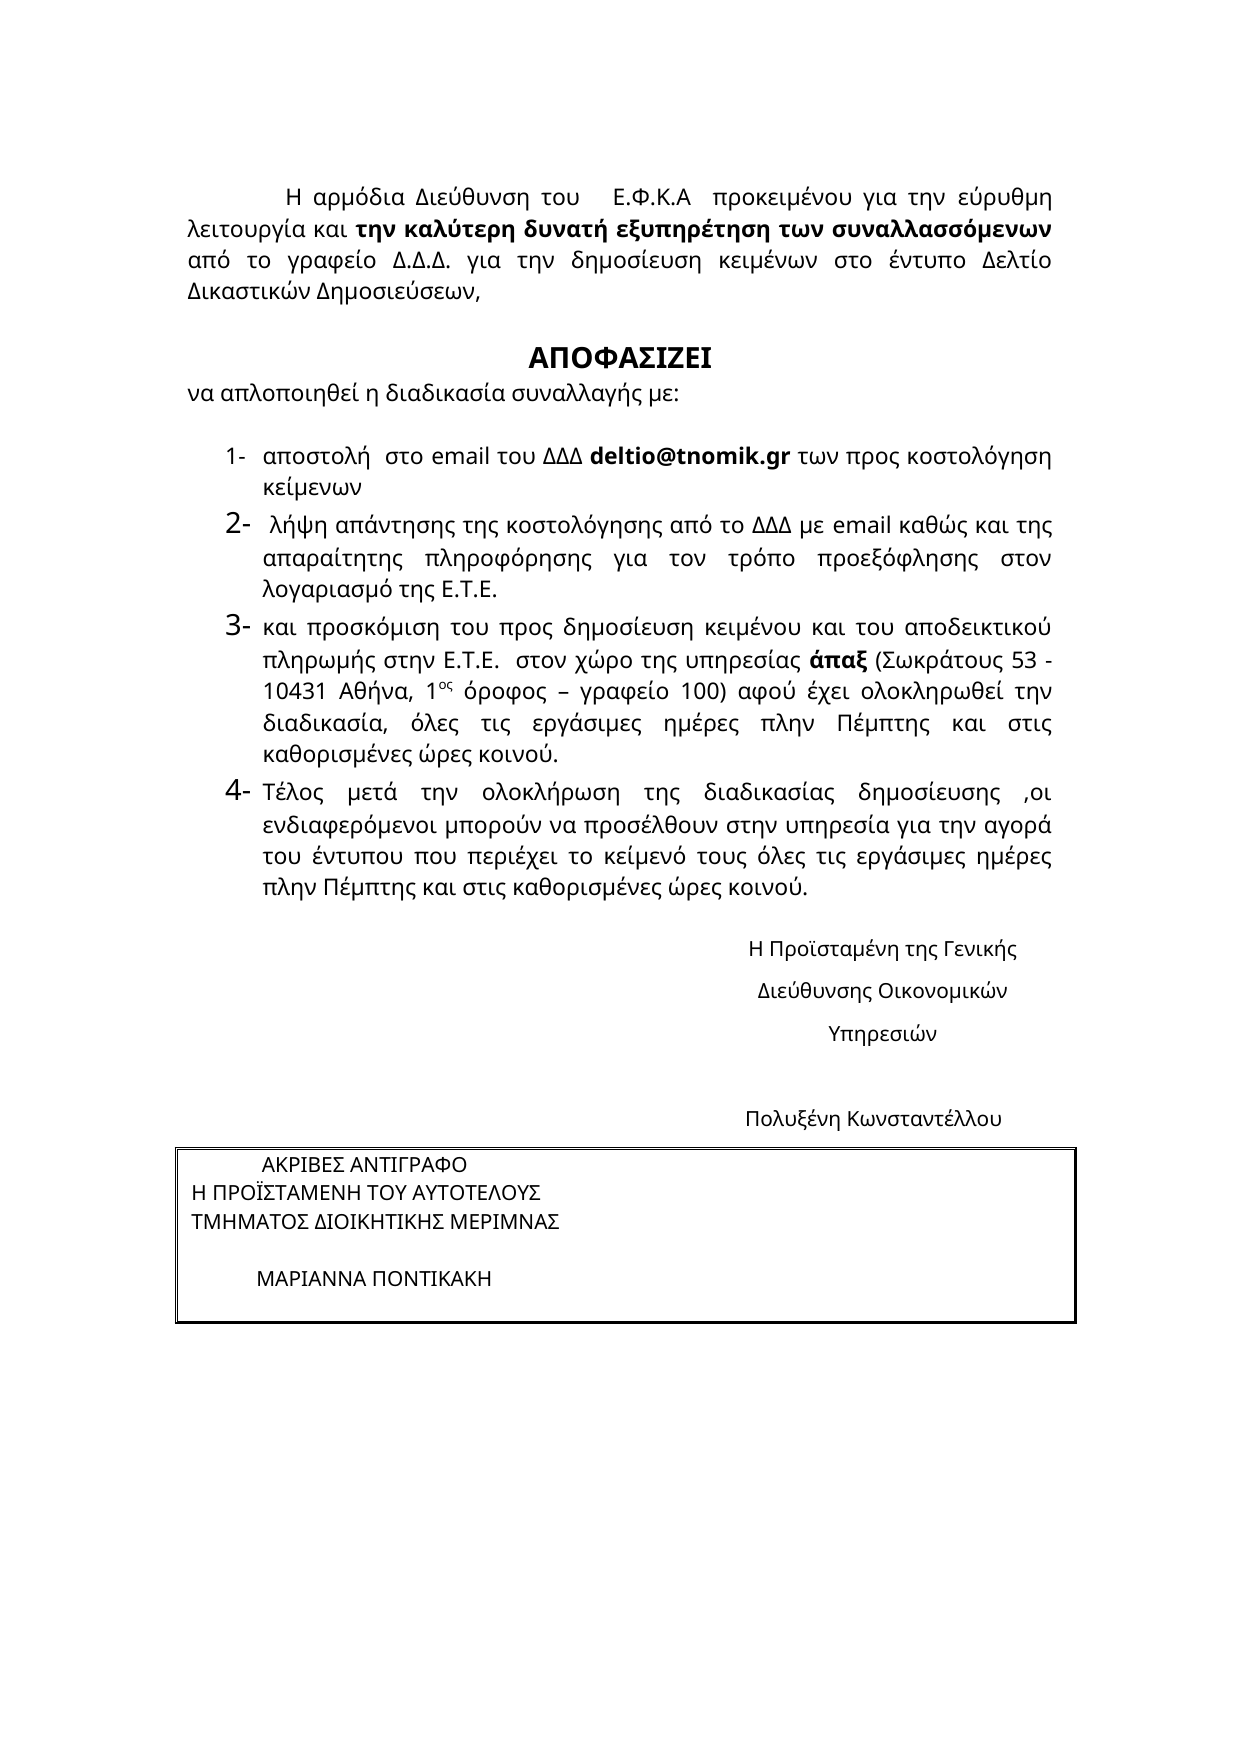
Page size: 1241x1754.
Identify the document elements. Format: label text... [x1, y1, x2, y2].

text Η Προϊσταμένη της Γενικής Διεύθυνσης Οικονομικών Υπηρεσιών [712, 934, 1053, 1047]
list και προσκόμιση του προς δημοσίευση κειμένου και του αποδεικτικού πληρωμής στην Ε.Τ.Ε. στον χώρο της υπηρεσίας άπαξ (Σωκράτους 53 -10431 Αθήνα, 1ος όροφος – γραφείο 100) αφού έχει ολοκληρωθεί την διαδικασία, όλες τις εργάσιμες ημέρες πλην Πέμπτης και στις καθορισμένες ώρες κοινού. [225, 604, 1053, 769]
list αποστολή στο email του ΔΔΔ deltio@tnomik.gr των προς κοστολόγηση κείμενων [225, 440, 1053, 502]
table_header ΑΚΡΙΒΕΣ ΑΝΤΙΓΡΑΦΟ Η ΠΡΟΪΣΤΑΜΕΝΗ ΤΟΥ ΑΥΤΟΤΕΛΟΥΣ ΤΜΗΜΑΤΟΣ ΔΙΟΙΚΗΤΙΚΗΣ ΜΕΡΙΜΝΑΣ ΜΑΡΙΑΝΝΑ ΠΟΝΤΙΚΑΚΗ [178, 1150, 837, 1321]
list Τέλος μετά την ολοκλήρωση της διαδικασίας δημοσίευσης ,οι ενδιαφερόμενοι μπορούν να προσέλθουν στην υπηρεσία για την αγορά του έντυπου που περιέχει το κείμενό τους όλες τις εργάσιμες ημέρες πλην Πέμπτης και στις καθορισμένες ώρες κοινού. [225, 769, 1053, 902]
text Πολυξένη Κωνσταντέλλου [187, 1104, 1053, 1133]
table_header [837, 1150, 1074, 1321]
text ΑΠΟΦΑΣΙΖΕΙ [187, 337, 1053, 377]
text να απλοποιηθεί η διαδικασία συναλλαγής με: [187, 377, 1053, 408]
list λήψη απάντησης της κοστολόγησης από το ΔΔΔ με email καθώς και της απαραίτητης πληροφόρησης για τον τρόπο προεξόφλησης στον λογαριασμό της Ε.Τ.Ε. [225, 502, 1053, 604]
text Η αρμόδια Διεύθυνση του Ε.Φ.Κ.Α προκειμένου για την εύρυθμη λειτουργία και την καλύτερη δυνατή εξυπηρέτηση των συναλλασσόμενων από το γραφείο Δ.Δ.Δ. για την δημοσίευση κειμένων στο έντυπο Δελτίο Δικαστικών Δημοσιεύσεων, [187, 181, 1053, 306]
